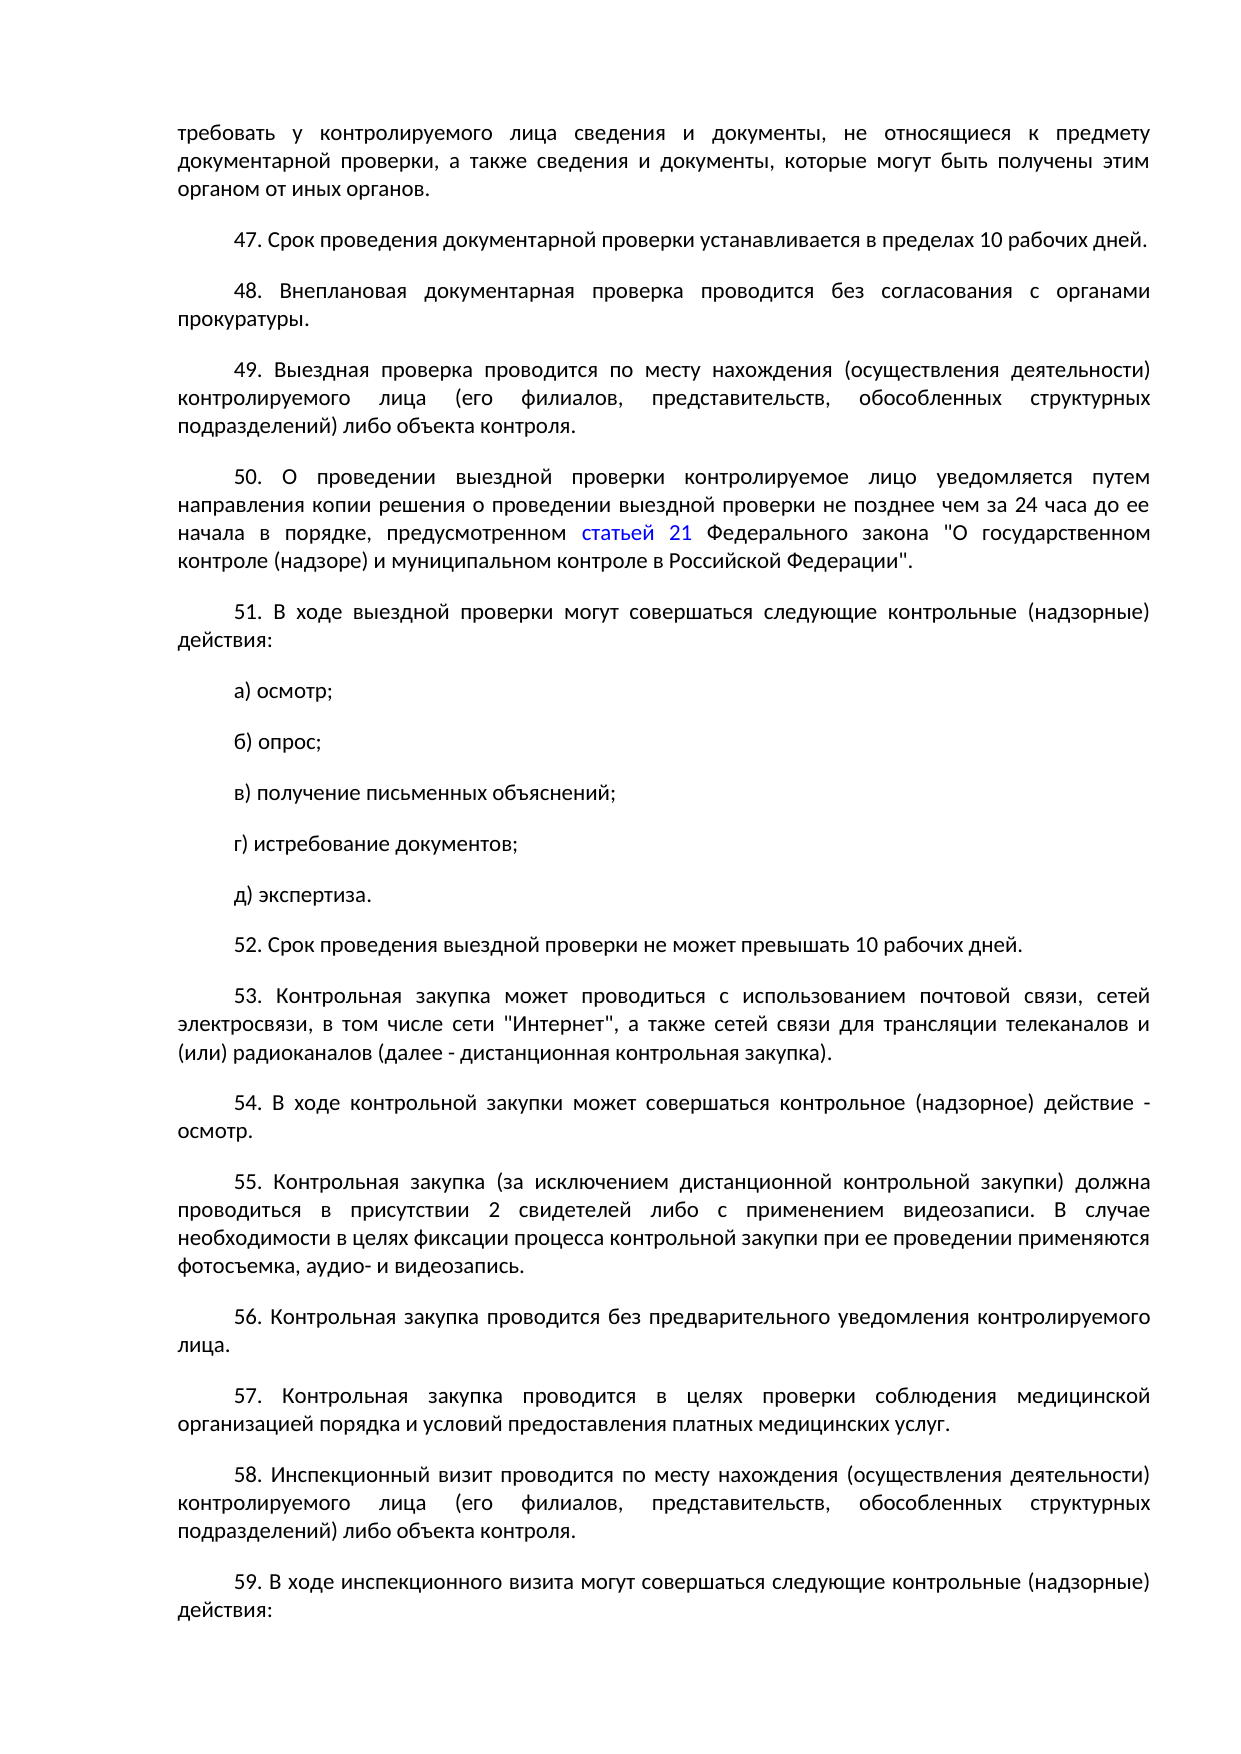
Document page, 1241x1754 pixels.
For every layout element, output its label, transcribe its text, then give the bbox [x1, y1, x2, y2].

text 50. О проведении выездной проверки контролируемое лицо уведомляется путем направления копии решения о проведении выездной проверки не позднее чем за 24 часа до ее начала в порядке, предусмотренном статьей 21 Федерального закона "О государственном контроле (надзоре) и муниципальном контроле в Российской Федерации". [177, 462, 1152, 574]
text 54. В ходе контрольной закупки может совершаться контрольное (надзорное) действие - осмотр. [177, 1088, 1152, 1144]
text 58. Инспекционный визит проводится по месту нахождения (осуществления деятельности) контролируемого лица (его филиалов, представительств, обособленных структурных подразделений) либо объекта контроля. [177, 1460, 1152, 1544]
text в) получение письменных объяснений; [177, 778, 1152, 806]
text д) экспертиза. [177, 880, 1152, 908]
text 51. В ходе выездной проверки могут совершаться следующие контрольные (надзорные) действия: [177, 597, 1152, 653]
text 59. В ходе инспекционного визита могут совершаться следующие контрольные (надзорные) действия: [177, 1567, 1152, 1623]
text б) опрос; [177, 727, 1152, 755]
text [177, 118, 1152, 202]
text а) осмотр; [177, 676, 1152, 704]
text 48. Внеплановая документарная проверка проводится без согласования с органами прокуратуры. [177, 276, 1152, 332]
text 57. Контрольная закупка проводится в целях проверки соблюдения медицинской организацией порядка и условий предоставления платных медицинских услуг. [177, 1381, 1152, 1437]
text 49. Выездная проверка проводится по месту нахождения (осуществления деятельности) контролируемого лица (его филиалов, представительств, обособленных структурных подразделений) либо объекта контроля. [177, 355, 1152, 439]
text 52. Срок проведения выездной проверки не может превышать 10 рабочих дней. [177, 931, 1152, 959]
text г) истребование документов; [177, 829, 1152, 857]
text 47. Срок проведения документарной проверки устанавливается в пределах 10 рабочих дней. [177, 225, 1152, 253]
text 53. Контрольная закупка может проводиться с использованием почтовой связи, сетей электросвязи, в том числе сети "Интернет", а также сетей связи для трансляции телеканалов и (или) радиоканалов (далее - дистанционная контрольная закупка). [177, 982, 1152, 1066]
text 55. Контрольная закупка (за исключением дистанционной контрольной закупки) должна проводиться в присутствии 2 свидетелей либо с применением видеозаписи. В случае необходимости в целях фиксации процесса контрольной закупки при ее проведении применяются фотосъемка, аудио- и видеозапись. [177, 1167, 1152, 1279]
text 56. Контрольная закупка проводится без предварительного уведомления контролируемого лица. [177, 1302, 1152, 1358]
